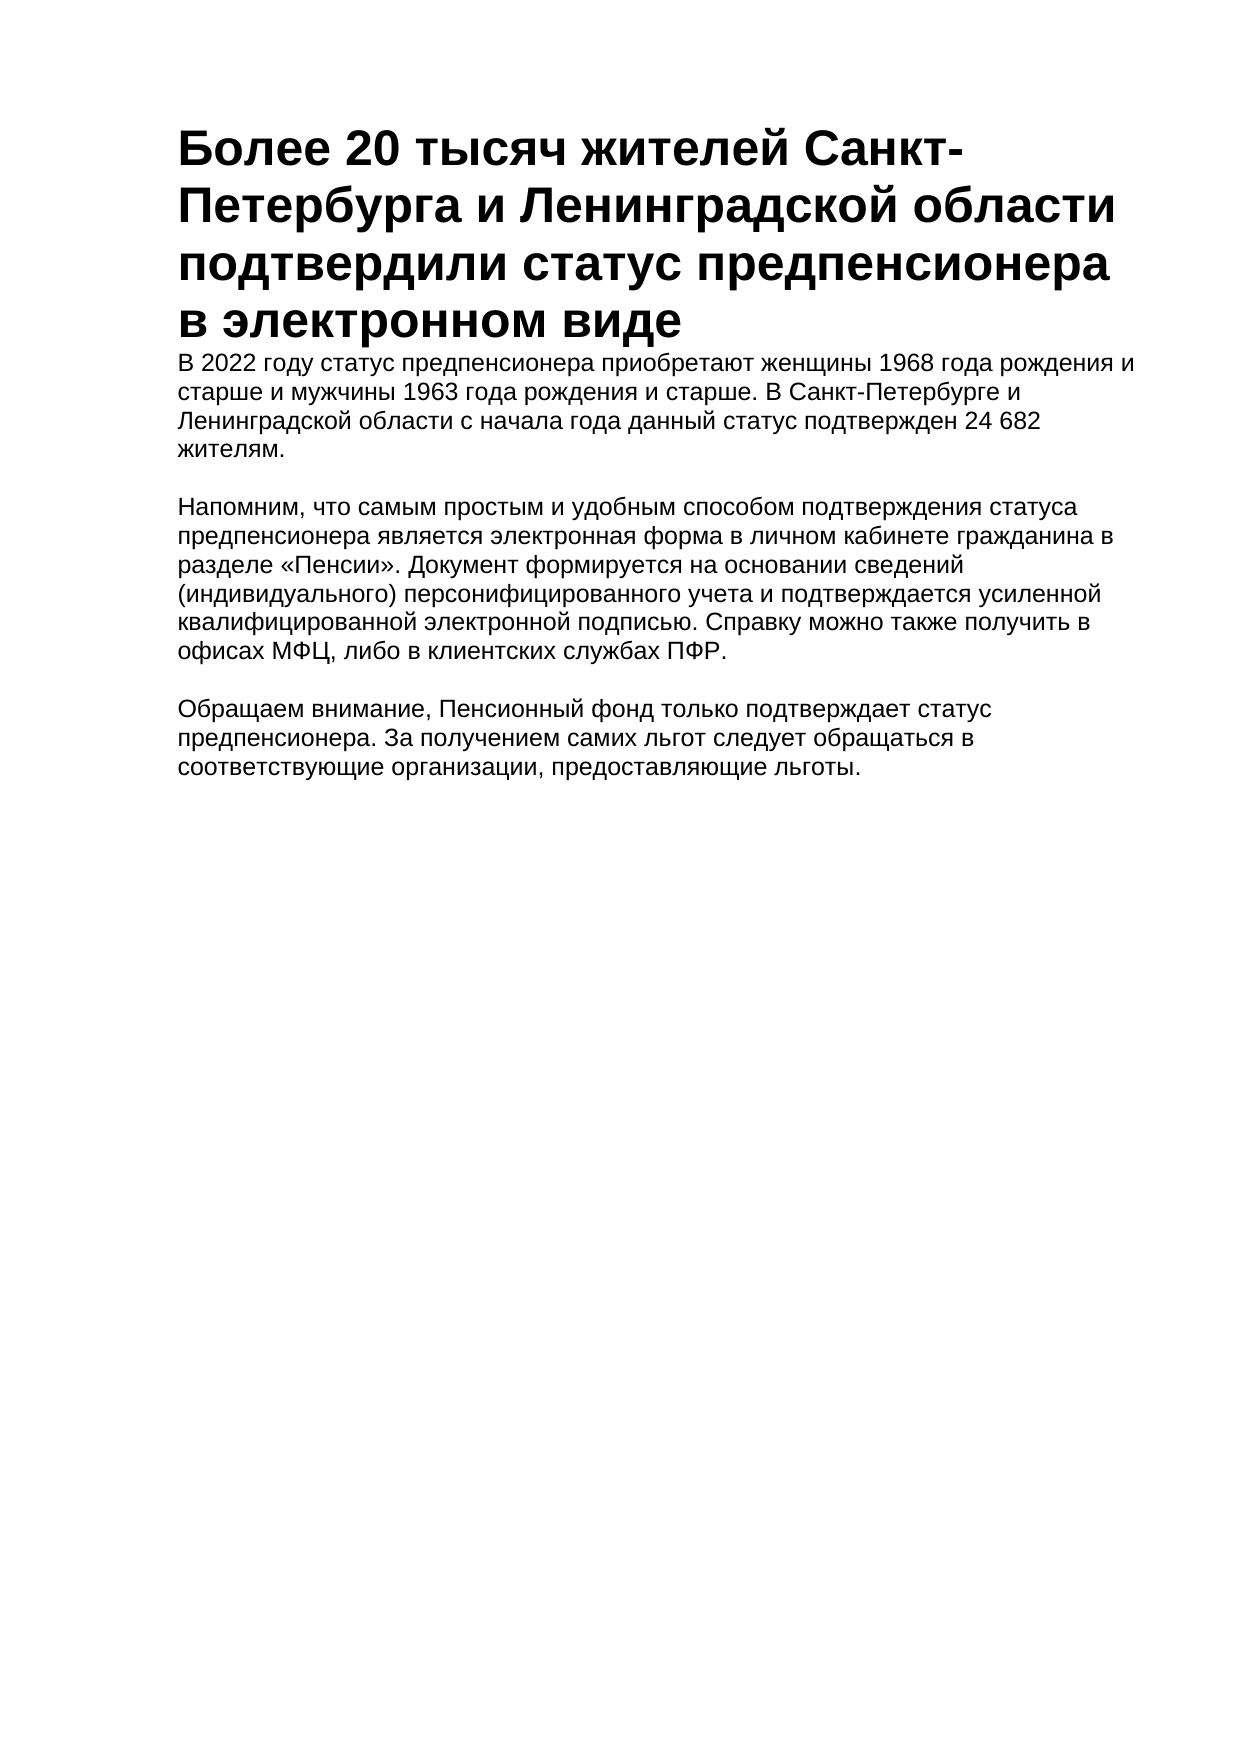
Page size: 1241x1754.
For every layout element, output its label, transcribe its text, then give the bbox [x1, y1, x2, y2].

text Более 20 тысяч жителей Санкт-Петербурга и Ленинградской области подтвердили статус предпенсионера в электронном виде [682, 118, 1152, 348]
text Напомним, что самым простым и удобным способом подтверждения статуса предпенсионера является электронная форма в личном кабинете гражданина в разделе «Пенсии». Документ формируется на основании сведений (индивидуального) персонифицированного учета и подтверждается усиленной квалифицированной электронной подписью. Справку можно также получить в офисах МФЦ, либо в клиентских службах ПФР. [177, 492, 1152, 665]
text Обращаем внимание, Пенсионный фонд только подтверждает статус предпенсионера. За получением самих льгот следует обращаться в соответствующие организации, предоставляющие льготы. [177, 694, 1152, 780]
text В 2022 году статус предпенсионера приобретают женщины 1968 года рождения и старше и мужчины 1963 года рождения и старше. В Санкт-Петербурге и Ленинградской области с начала года данный статус подтвержден 24 682 жителям. [177, 348, 1152, 463]
